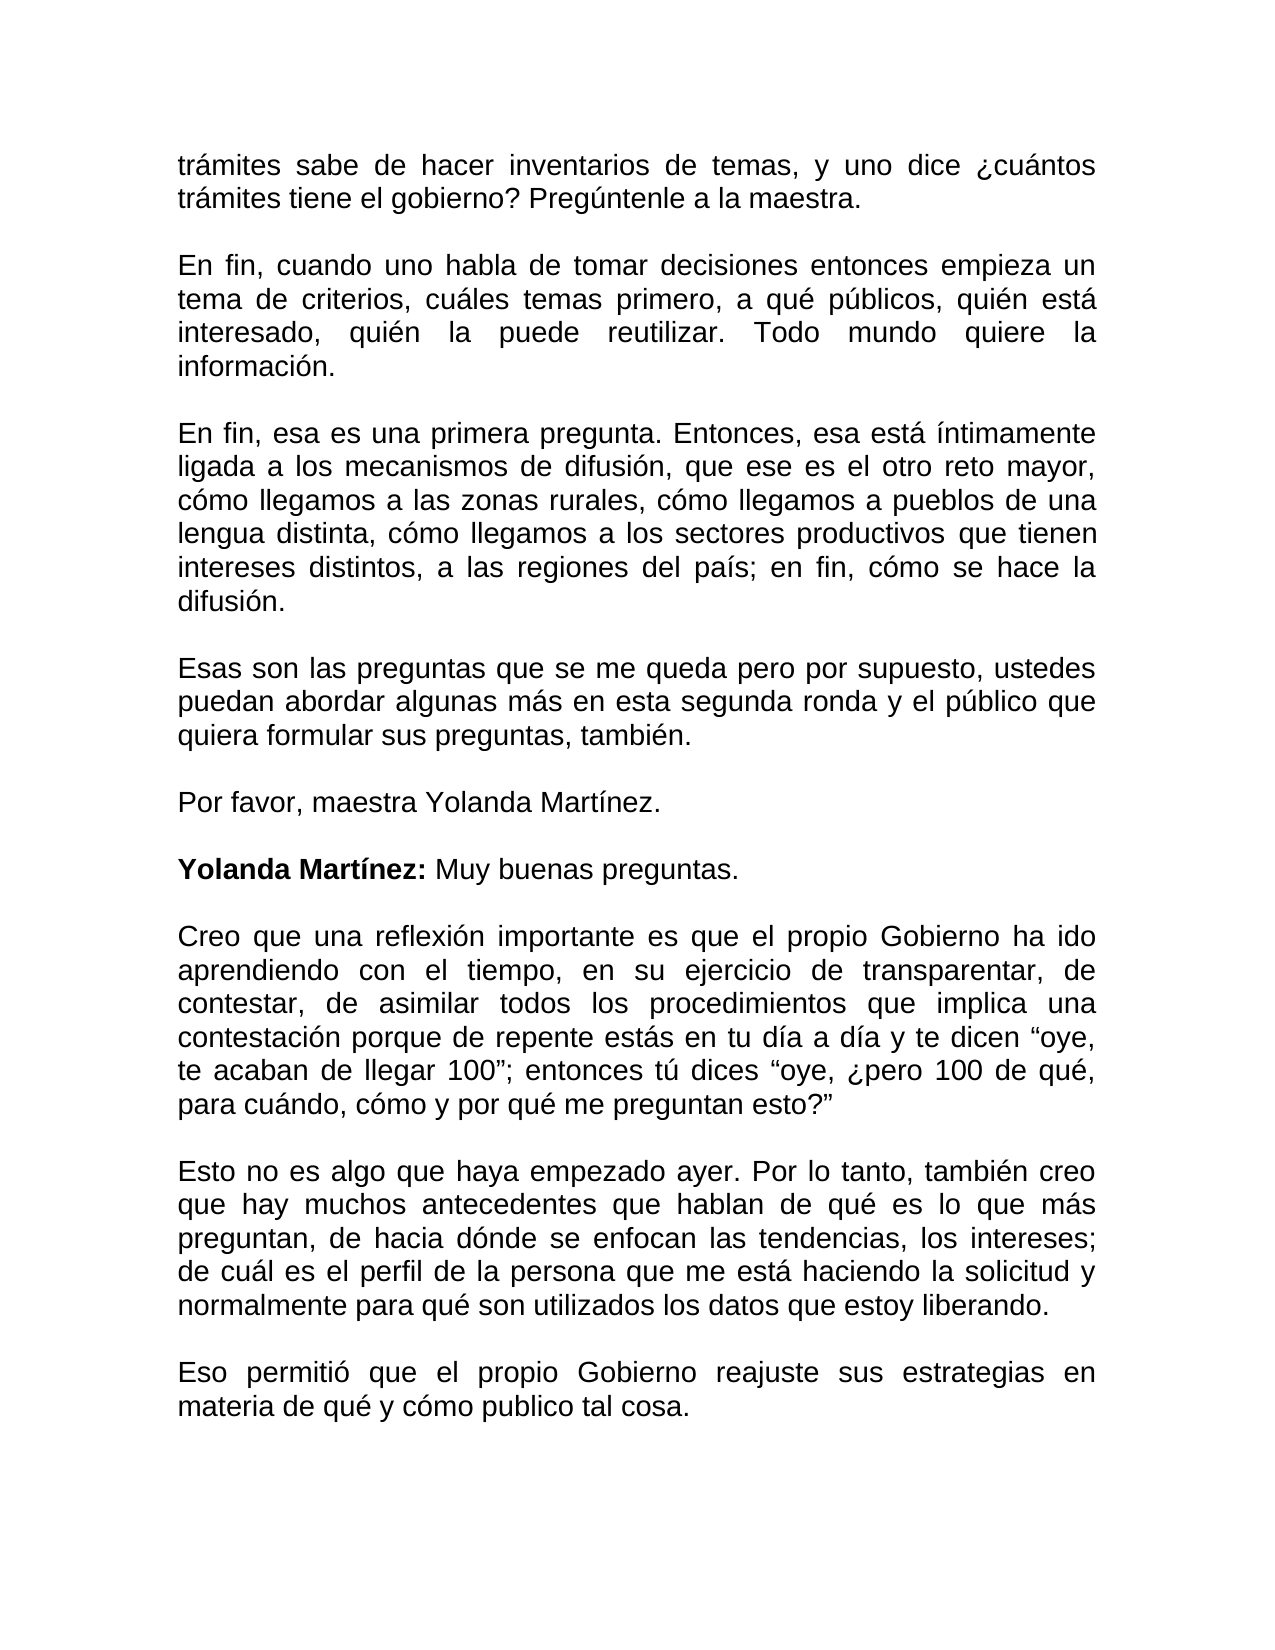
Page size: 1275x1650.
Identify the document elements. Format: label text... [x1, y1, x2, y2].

text Por favor, maestra Yolanda Martínez. [177, 785, 1098, 818]
text Yolanda Martínez: Muy buenas preguntas. [177, 852, 1098, 886]
text Esas son las preguntas que se me queda pero por supuesto, ustedes puedan abordar algunas más en esta segunda ronda y el público que quiera formular sus preguntas, también. [177, 651, 1098, 751]
text Creo que una reflexión importante es que el propio Gobierno ha ido aprendiendo con el tiempo, en su ejercicio de transparentar, de contestar, de asimilar todos los procedimientos que implica una contestación porque de repente estás en tu día a día y te dicen “oye, te acaban de llegar 100”; entonces tú dices “oye, ¿pero 100 de qué, para cuándo, cómo y por qué me preguntan esto?” [177, 919, 1098, 1120]
text Esto no es algo que haya empezado ayer. Por lo tanto, también creo que hay muchos antecedentes que hablan de qué es lo que más preguntan, de hacia dónde se enfocan las tendencias, los intereses; de cuál es el perfil de la persona que me está haciendo la solicitud y normalmente para qué son utilizados los datos que estoy liberando. [177, 1154, 1098, 1322]
text Eso permitió que el propio Gobierno reajuste sus estrategias en materia de qué y cómo publico tal cosa. [177, 1355, 1098, 1422]
text En fin, cuando uno habla de tomar decisiones entonces empieza un tema de criterios, cuáles temas primero, a qué públicos, quién está interesado, quién la puede reutilizar. Todo mundo quiere la información. [177, 248, 1098, 382]
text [177, 148, 1098, 215]
text En fin, esa es una primera pregunta. Entonces, esa está íntimamente ligada a los mecanismos de difusión, que ese es el otro reto mayor, cómo llegamos a las zonas rurales, cómo llegamos a pueblos de una lengua distinta, cómo llegamos a los sectores productivos que tienen intereses distintos, a las regiones del país; en fin, cómo se hace la difusión. [177, 416, 1098, 617]
